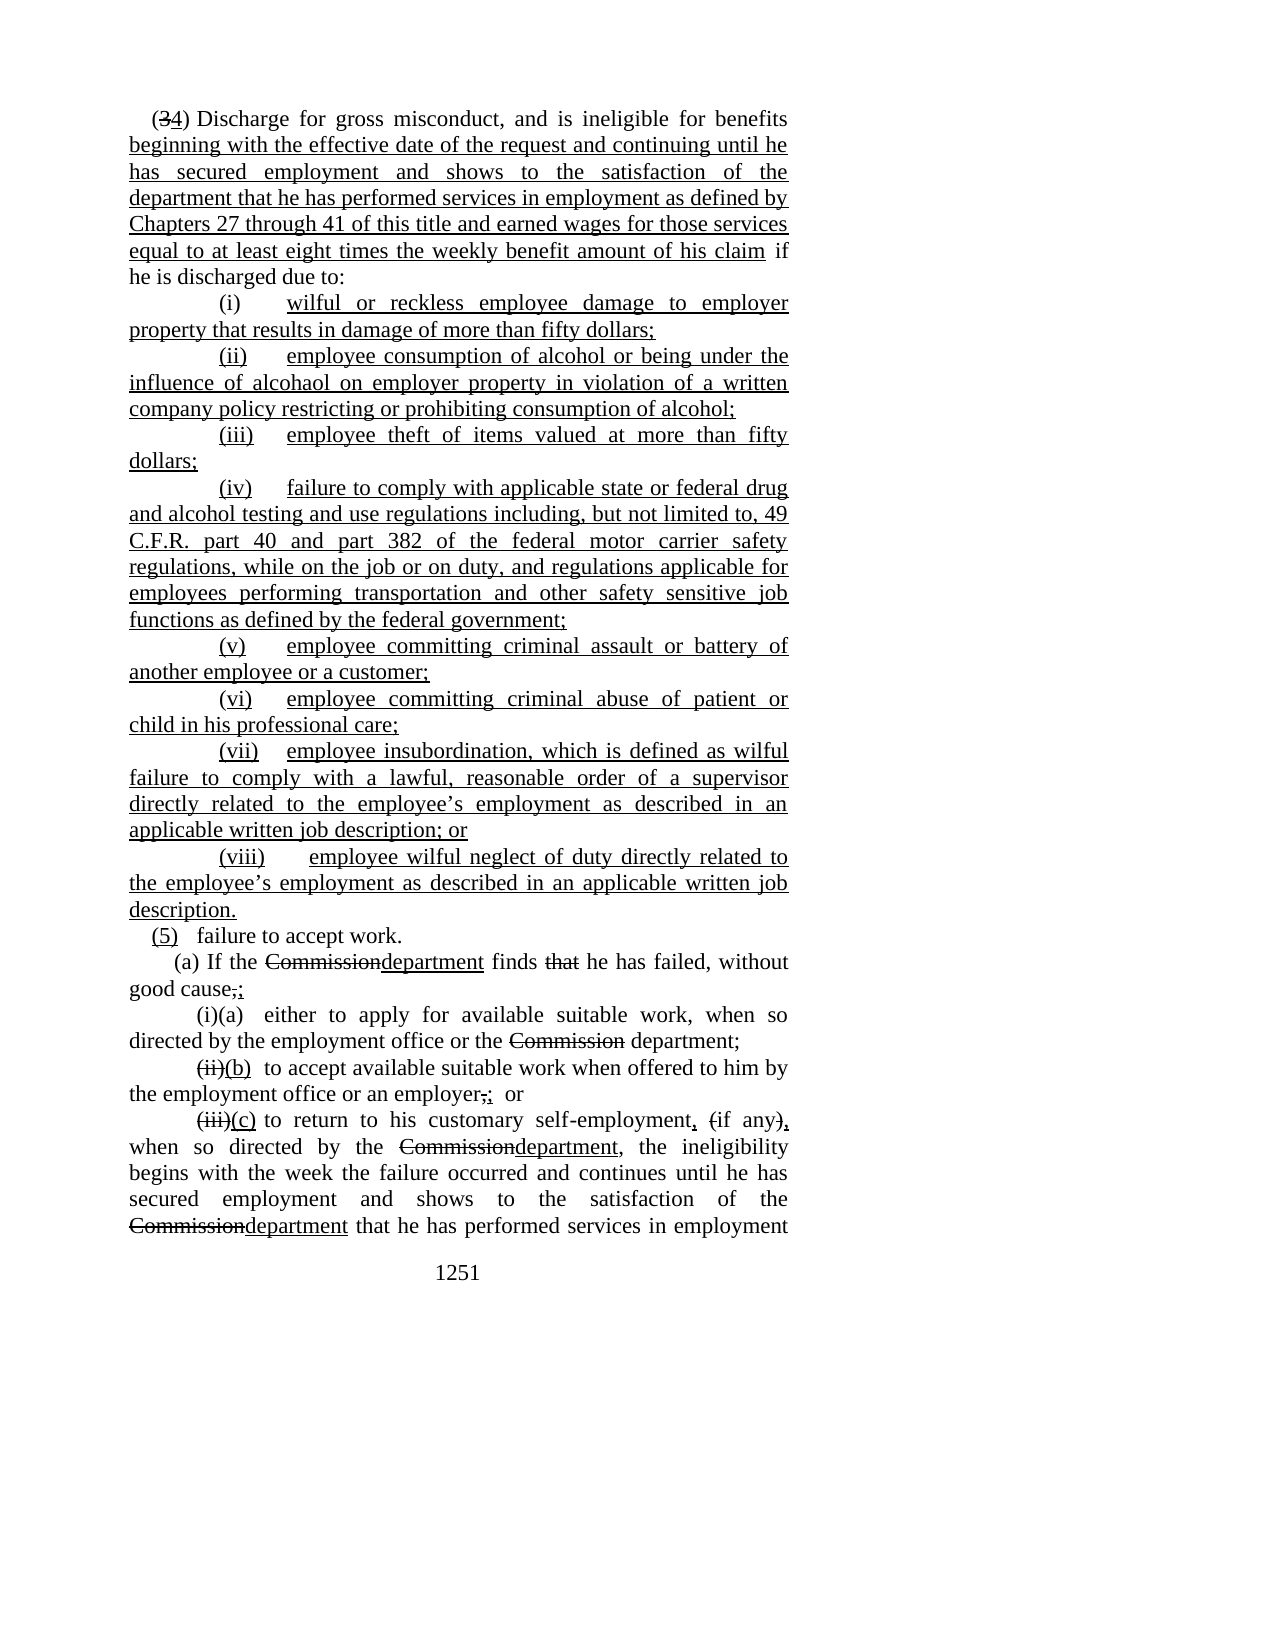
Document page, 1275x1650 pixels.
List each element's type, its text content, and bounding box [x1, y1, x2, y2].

text (i) wilful or reckless employee damage to employer property that results in damage of more than fifty dollars; [129, 289, 789, 342]
text (i)(a) either to apply for available suitable work, when so directed by the employment office or the Commission department; [129, 1001, 789, 1054]
text (iii) employee theft of items valued at more than fifty dollars; [129, 421, 789, 474]
text (v) employee committing criminal assault or battery of another employee or a customer; [129, 632, 789, 685]
text (34) Discharge for gross misconduct, and is ineligible for benefits beginning with the effective date of the request and continuing until he has secured employment and shows to the satisfaction of the department that he has performed services in employment as defined by Chapters 27 through 41 of this title and earned wages for those services equal to at least eight times the weekly benefit amount of his claim if he is discharged due to: [129, 235, 789, 289]
text (5) failure to accept work. [129, 922, 789, 948]
text (ii)(b) to accept available suitable work when offered to him by the employment office or an employer,; or [129, 1054, 789, 1106]
text (viii) employee wilful neglect of duty directly related to the employee’s employment as described in an applicable written job description. [129, 843, 789, 892]
text (vii) employee insubordination, which is defined as wilful failure to comply with a lawful, reasonable order of a supervisor directly related to the employee’s employment as described in an applicable written job description; or [129, 737, 789, 787]
text (ii) employee consumption of alcohol or being under the influence of alcohaol on employer property in violation of a written company policy restricting or prohibiting consumption of alcohol; [129, 393, 789, 421]
text (a) If the Commissiondepartment finds that he has failed, without good cause,; [129, 948, 789, 1001]
text (viii) employee wilful neglect of duty directly related to the employee’s employment as described in an applicable written job description. [129, 893, 789, 922]
text (ii) employee consumption of alcohol or being under the influence of alcohaol on employer property in violation of a written company policy restricting or prohibiting consumption of alcohol; [129, 342, 789, 391]
text (vi) employee committing criminal abuse of patient or child in his professional care; [129, 685, 789, 737]
text (34) Discharge for gross misconduct, and is ineligible for benefits beginning with the effective date of the request and continuing until he has secured employment and shows to the satisfaction of the department that he has performed services in employment as defined by Chapters 27 through 41 of this title and earned wages for those services equal to at least eight times the weekly benefit amount of his claim if he is discharged due to: [129, 105, 789, 181]
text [129, 1106, 789, 1238]
text (vii) employee insubordination, which is defined as wilful failure to comply with a lawful, reasonable order of a supervisor directly related to the employee’s employment as described in an applicable written job description; or [129, 788, 789, 843]
text (iv) failure to comply with applicable state or federal drug and alcohol testing and use regulations including, but not limited to, 49 C.F.R. part 40 and part 382 of the federal motor carrier safety regulations, while on the job or on duty, and regulations applicable for employees performing transportation and other safety sensitive job functions as defined by the federal government; [129, 474, 789, 523]
text (iv) failure to comply with applicable state or federal drug and alcohol testing and use regulations including, but not limited to, 49 C.F.R. part 40 and part 382 of the federal motor carrier safety regulations, while on the job or on duty, and regulations applicable for employees performing transportation and other safety sensitive job functions as defined by the federal government; [129, 524, 789, 576]
